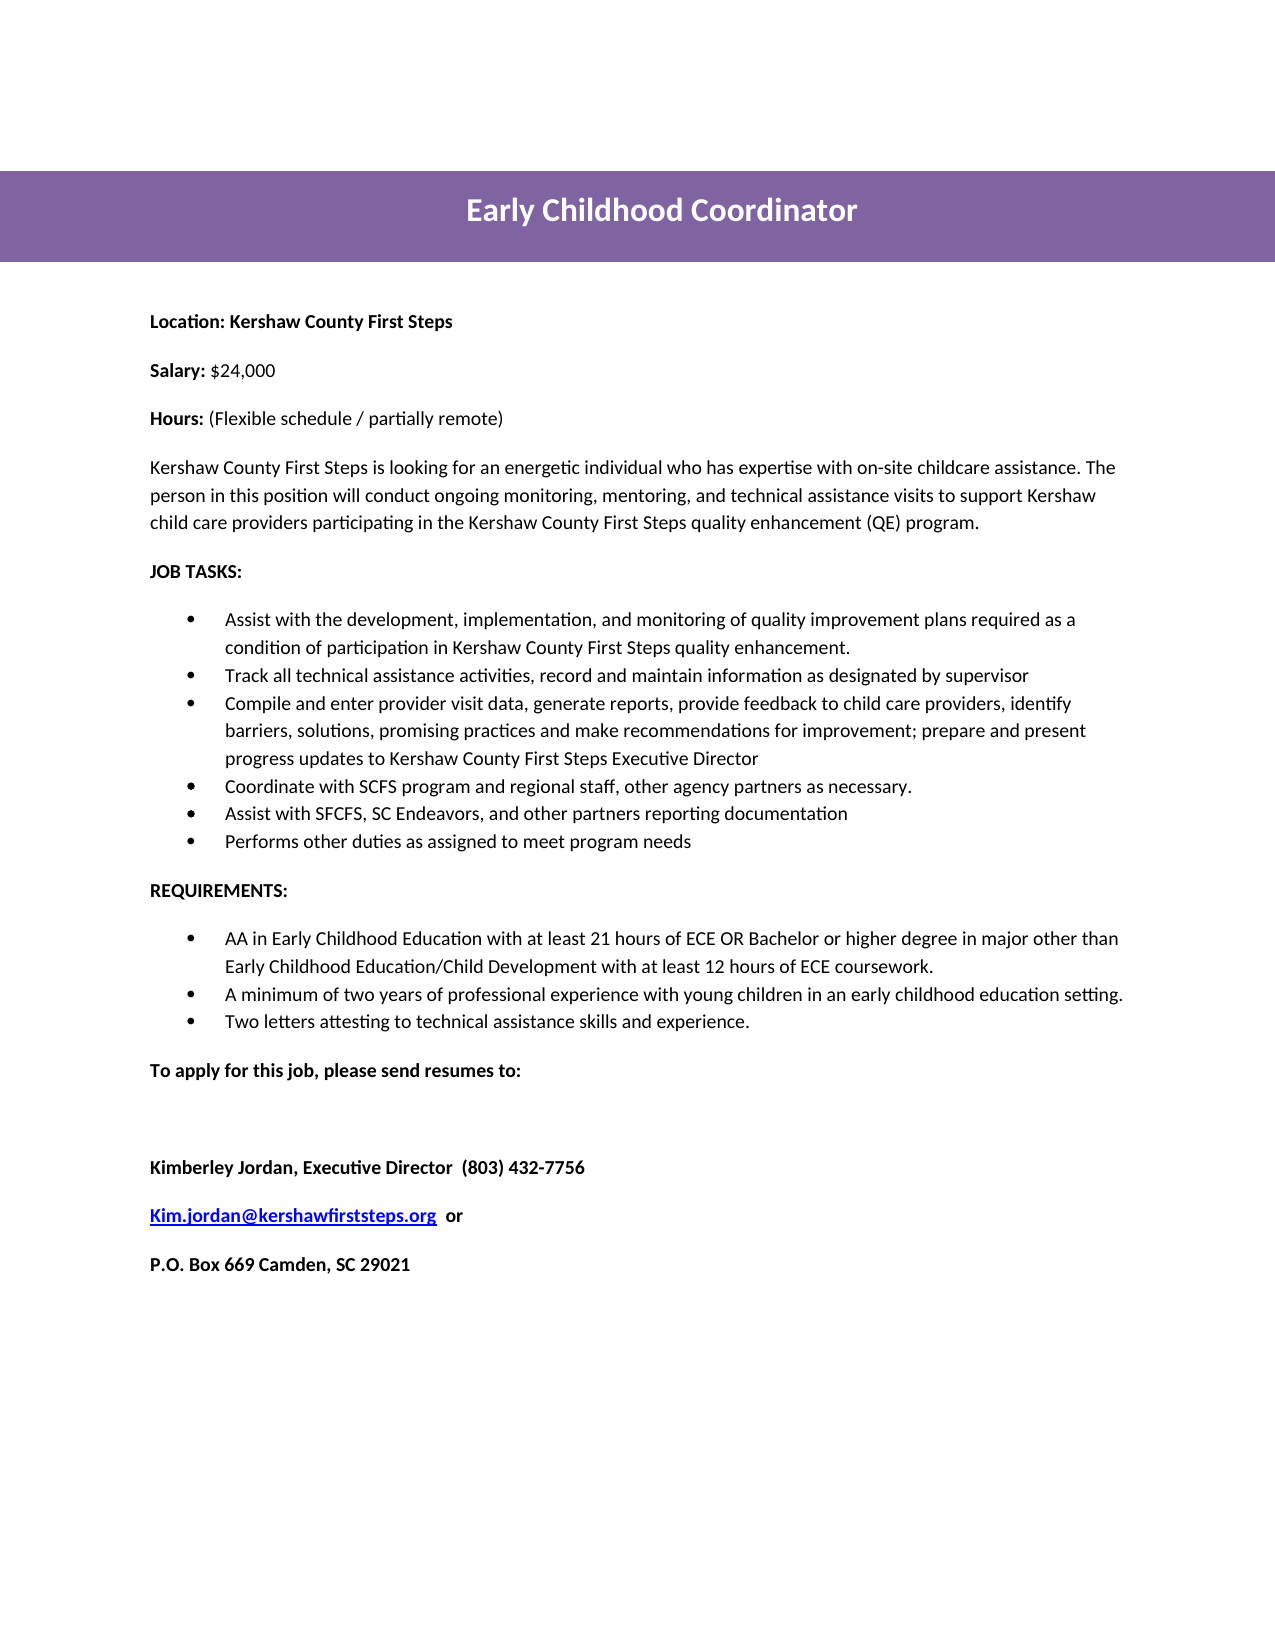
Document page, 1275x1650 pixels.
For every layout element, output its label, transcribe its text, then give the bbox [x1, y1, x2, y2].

text Salary: $24,000 [150, 358, 1125, 382]
text P.O. Box 669 Camden, SC 29021 [150, 1252, 1125, 1276]
text REQUIREMENTS: [150, 878, 1125, 902]
text Location: Kershaw County First Steps [150, 309, 1125, 334]
list A minimum of two years of professional experience with young children in an early childhood education setting. [187, 982, 1125, 1006]
list Performs other duties as assigned to meet program needs [187, 829, 1125, 853]
text Hours: (Flexible schedule / partially remote) [150, 407, 1125, 431]
list Coordinate with SCFS program and regional staff, other agency partners as necessary. [187, 774, 1125, 798]
list Compile and enter provider visit data, generate reports, provide feedback to child care providers, identify barriers, solutions, promising practices and make recommendations for improvement; prepare and present progress updates to Kershaw County First Steps Executive Director [187, 691, 1125, 770]
list Assist with the development, implementation, and monitoring of quality improvement plans required as a condition of participation in Kershaw County First Steps quality enhancement. [187, 608, 1125, 659]
text Kim.jordan@kershawfirststeps.org or [150, 1204, 1125, 1228]
text Kershaw County First Steps is looking for an energetic individual who has expertise with on-site childcare assistance. The person in this position will conduct ongoing monitoring, mentoring, and technical assistance visits to support Kershaw child care providers participating in the Kershaw County First Steps quality enhancement (QE) program. [150, 455, 1125, 535]
text To apply for this job, please send resumes to: [150, 1058, 1125, 1082]
list Track all technical assistance activities, record and maintain information as designated by supervisor [187, 663, 1125, 687]
list Two letters attesting to technical assistance skills and experience. [187, 1009, 1125, 1034]
text JOB TASKS: [150, 559, 1125, 583]
list Assist with SFCFS, SC Endeavors, and other partners reporting documentation [187, 802, 1125, 826]
text Kimberley Jordan, Executive Director (803) 432-7756 [150, 1155, 1125, 1179]
list AA in Early Childhood Education with at least 21 hours of ECE OR Bachelor or higher degree in major other than Early Childhood Education/Child Development with at least 12 hours of ECE coursework. [187, 926, 1125, 978]
